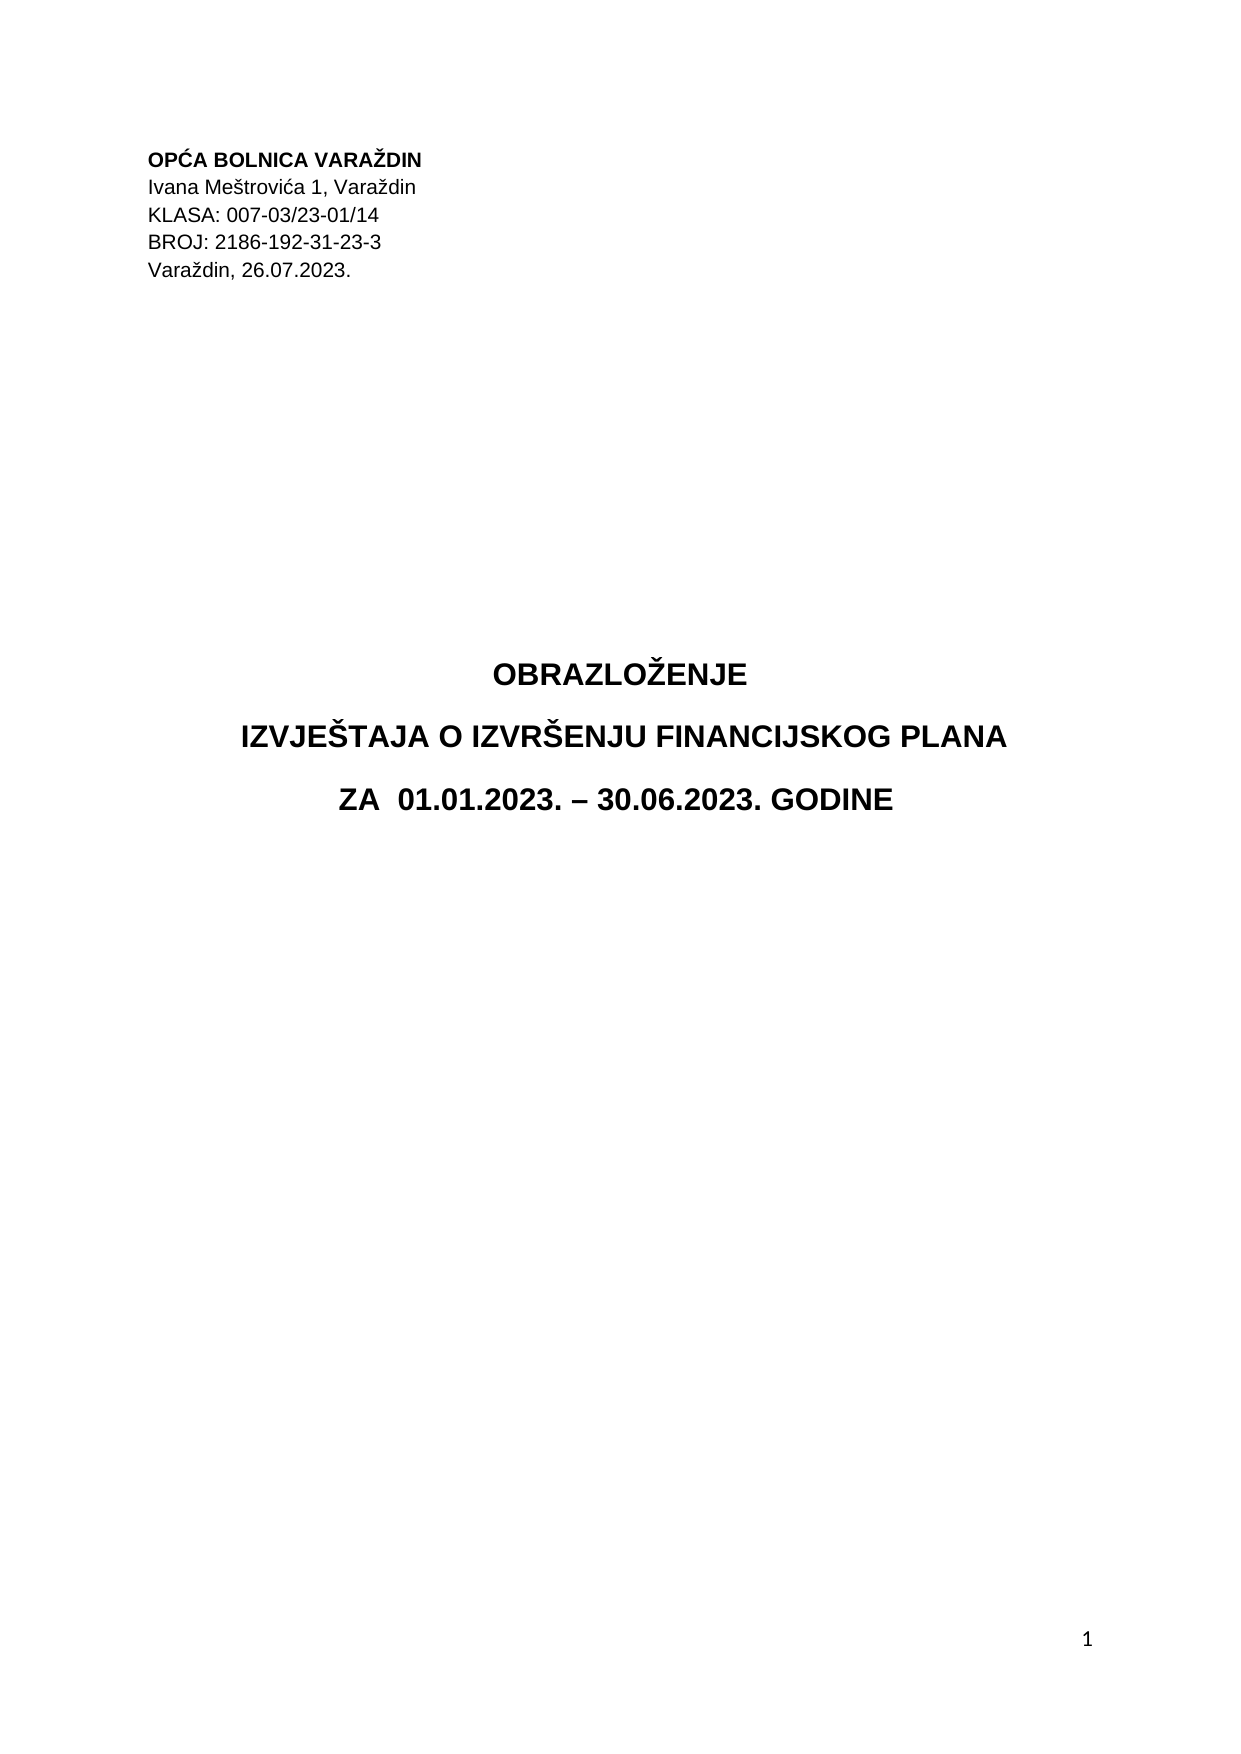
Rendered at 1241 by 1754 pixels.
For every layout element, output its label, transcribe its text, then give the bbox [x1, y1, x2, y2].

text Ivana Meštrovića 1, Varaždin [148, 175, 1093, 199]
text IZVJEŠTAJA O IZVRŠENJU FINANCIJSKOG PLANA [148, 718, 1093, 754]
text Varaždin, 26.07.2023. [148, 258, 1093, 282]
text ZA 01.01.2023. – 30.06.2023. GODINE [221, 781, 1093, 816]
text KLASA: 007-03/23-01/14 [148, 203, 1093, 227]
text OPĆA BOLNICA VARAŽDIN [148, 148, 1093, 172]
text BROJ: 2186-192-31-23-3 [148, 230, 1093, 254]
text OBRAZLOŽENJE [148, 656, 1093, 692]
